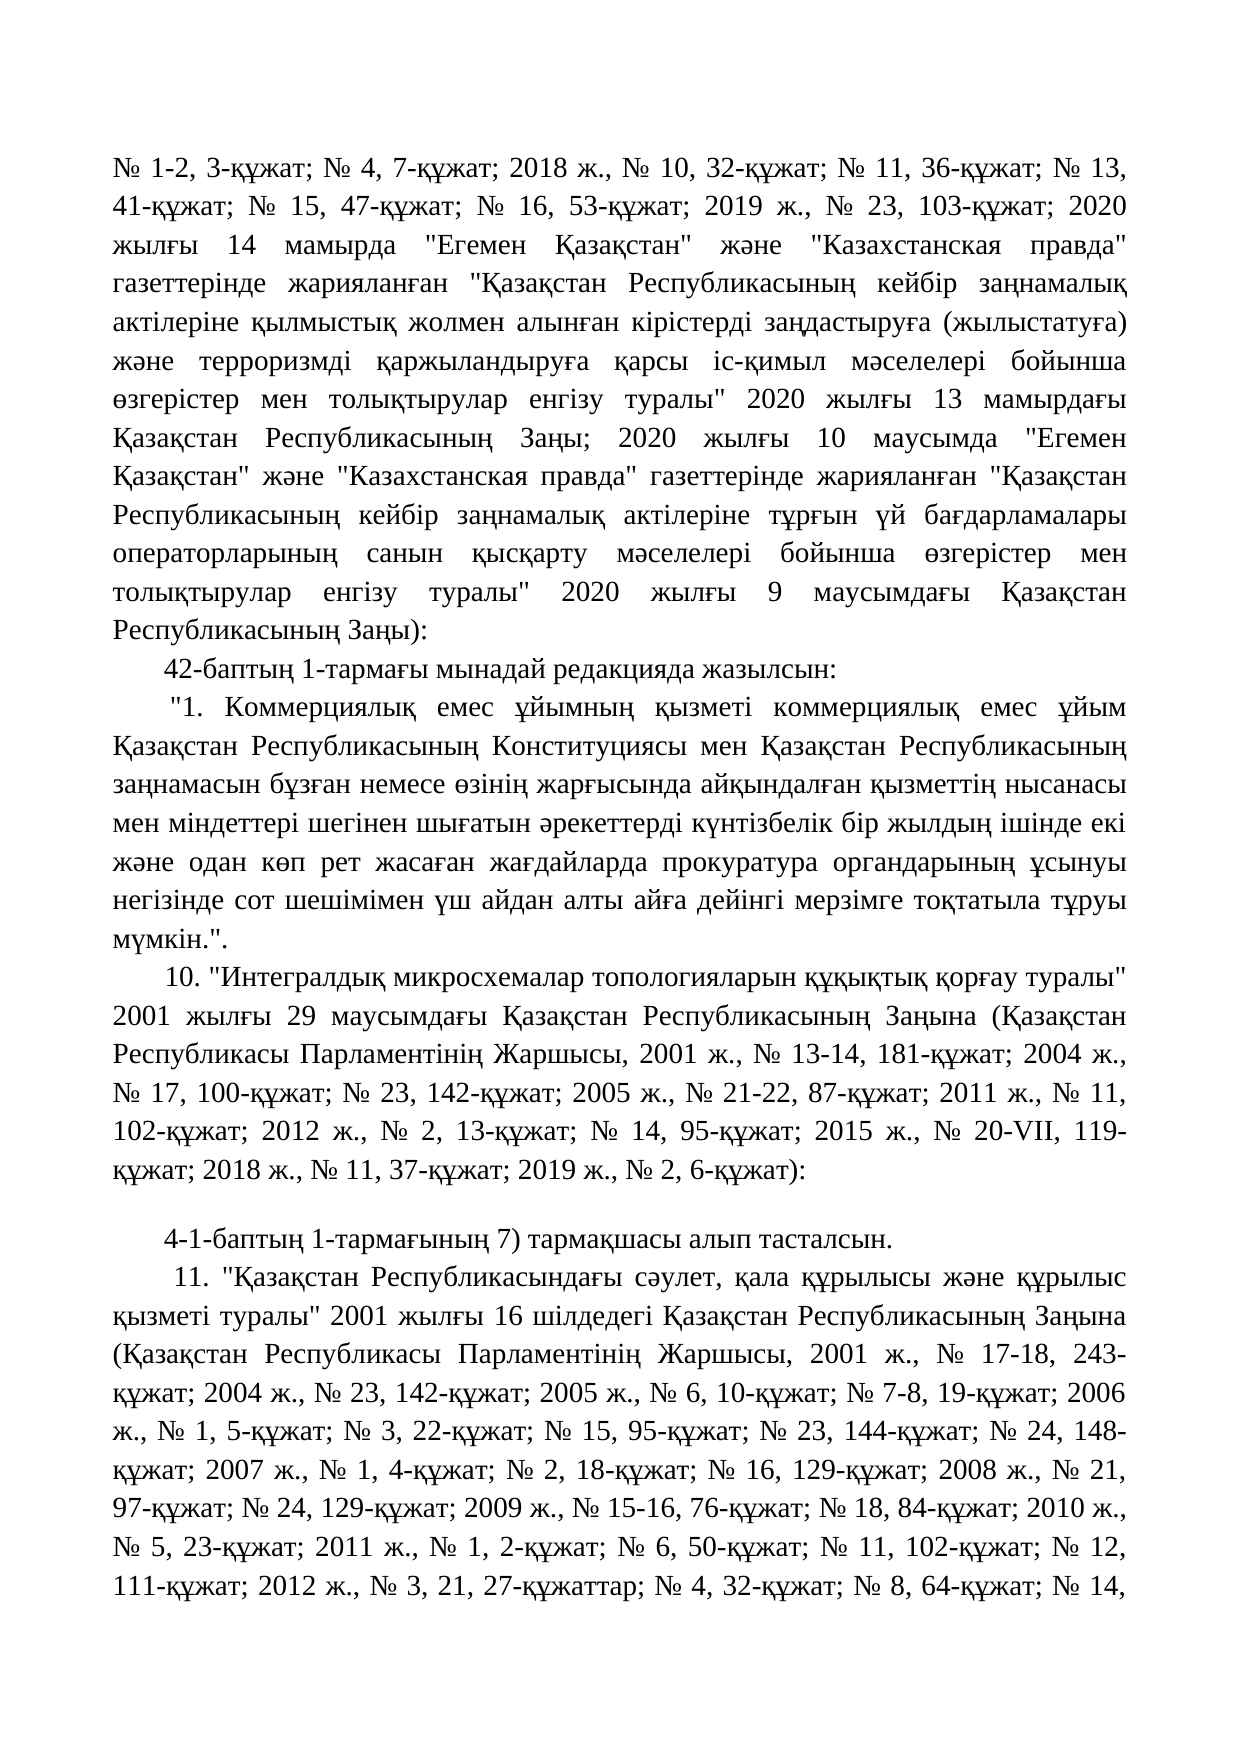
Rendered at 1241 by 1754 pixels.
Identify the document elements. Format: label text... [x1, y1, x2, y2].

text 42-баптың 1-тармағы мынадай редакцияда жазылсын: [112, 651, 1128, 684]
text 4-1-баптың 1-тармағының 7) тармақшасы алып тасталсын. [112, 1221, 1128, 1254]
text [112, 1259, 1128, 1601]
text 10. "Интегралдық микросхемалар топологияларын құқықтық қорғау туралы" 2001 жылғы 29 маусымдағы Қазақстан Республикасының Заңына (Қазақстан Республикасы Парламентінің Жаршысы, 2001 ж., № 13-14, 181-құжат; 2004 ж., № 17, 100-құжат; № 23, 142-құжат; 2005 ж., № 21-22, 87-құжат; 2011 ж., № 11, 102-құжат; 2012 ж., № 2, 13-құжат; № 14, 95-құжат; 2015 ж., № 20-VII, 119-құжат; 2018 ж., № 11, 37-құжат; 2019 ж., № 2, 6-құжат): [112, 959, 1128, 1186]
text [112, 150, 1128, 646]
text "1. Коммерциялық емес ұйымның қызметi коммерциялық емес ұйым Қазақстан Республикасының Конституциясы мен Қазақстан Республикасының заңнамасын бұзған немесе өзінің жарғысында айқындалған қызметтiң нысанасы мен мiндеттерi шегiнен шығатын әрекеттердi күнтізбелік бір жылдың ішінде екі және одан көп рет жасаған жағдайларда прокуратура органдарының ұсынуы негiзiнде сот шешiмiмен үш айдан алты айға дейiнгi мерзiмге тоқтатыла тұруы мүмкiн.". [112, 689, 1128, 954]
